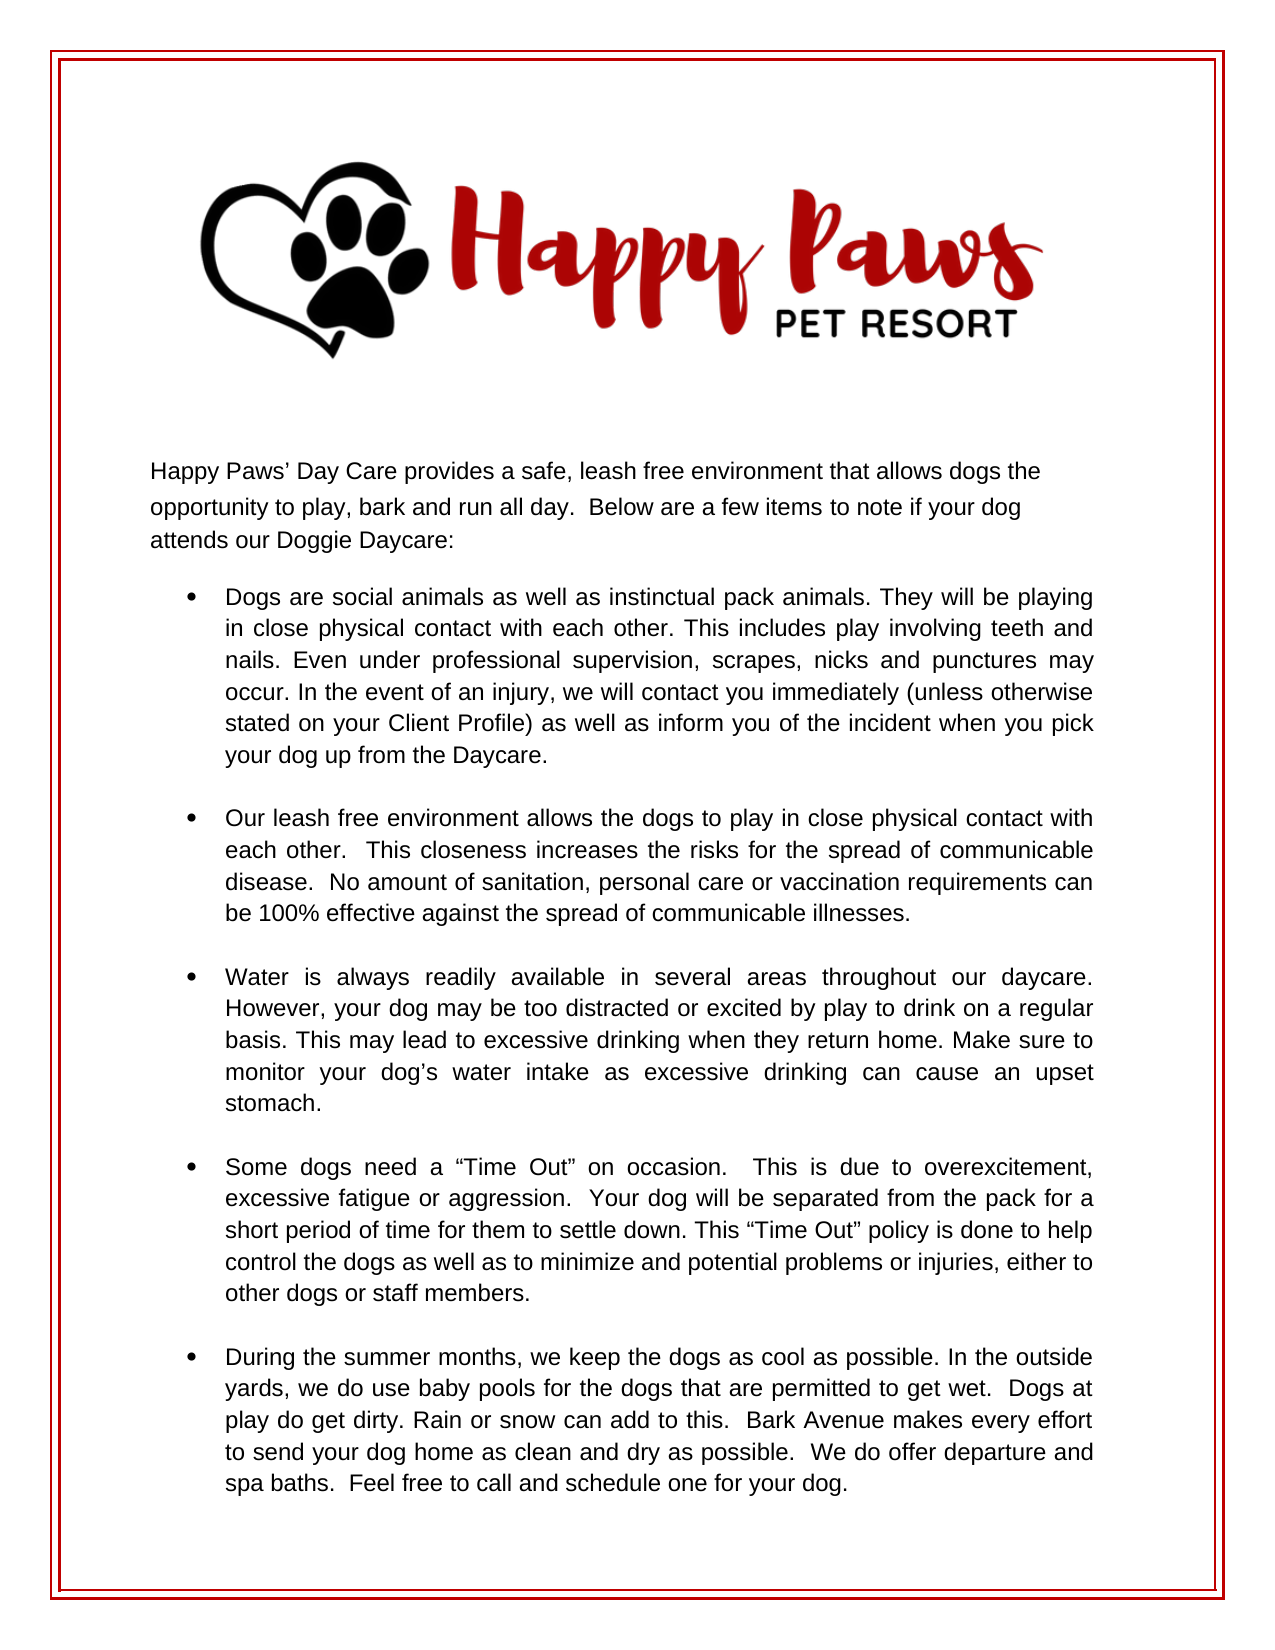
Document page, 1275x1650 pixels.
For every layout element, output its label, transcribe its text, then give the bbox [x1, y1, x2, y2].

picture [193, 150, 1054, 368]
list Our leash free environment allows the dogs to play in close physical contact with each other. This closeness increases the risks for the spread of communicable disease. No amount of sanitation, personal care or vaccination requirements can be 100% effective against the spread of communicable illnesses. [187, 804, 1095, 927]
text Happy Paws’ Day Care provides a safe, leash free environment that allows dogs the opportunity to play, bark and run all day. Below are a few items to note if your dog attends our Doggie Daycare: [150, 424, 1095, 554]
list Water is always readily available in several areas throughout our daycare. However, your dog may be too distracted or excited by play to drink on a regular basis. This may lead to excessive drinking when they return home. Make sure to monitor your dog’s water intake as excessive drinking can cause an upset stomach. [187, 963, 1095, 1117]
list Dogs are social animals as well as instinctual pack animals. They will be playing in close physical contact with each other. This includes play involving teeth and nails. Even under professional supervision, scrapes, nicks and punctures may occur. In the event of an injury, we will contact you immediately (unless otherwise stated on your Client Profile) as well as inform you of the incident when you pick your dog up from the Daycare. [187, 583, 1095, 769]
list Some dogs need a “Time Out” on occasion. This is due to overexcitement, excessive fatigue or aggression. Your dog will be separated from the pack for a short period of time for them to settle down. This “Time Out” policy is done to help control the dogs as well as to minimize and potential problems or injuries, either to other dogs or staff members. [187, 1153, 1095, 1307]
list During the summer months, we keep the dogs as cool as possible. In the outside yards, we do use baby pools for the dogs that are permitted to get wet. Dogs at play do get dirty. Rain or snow can add to this. Bark Avenue makes every effort to send your dog home as clean and dry as possible. We do offer departure and spa baths. Feel free to call and schedule one for your dog. [187, 1343, 1095, 1497]
